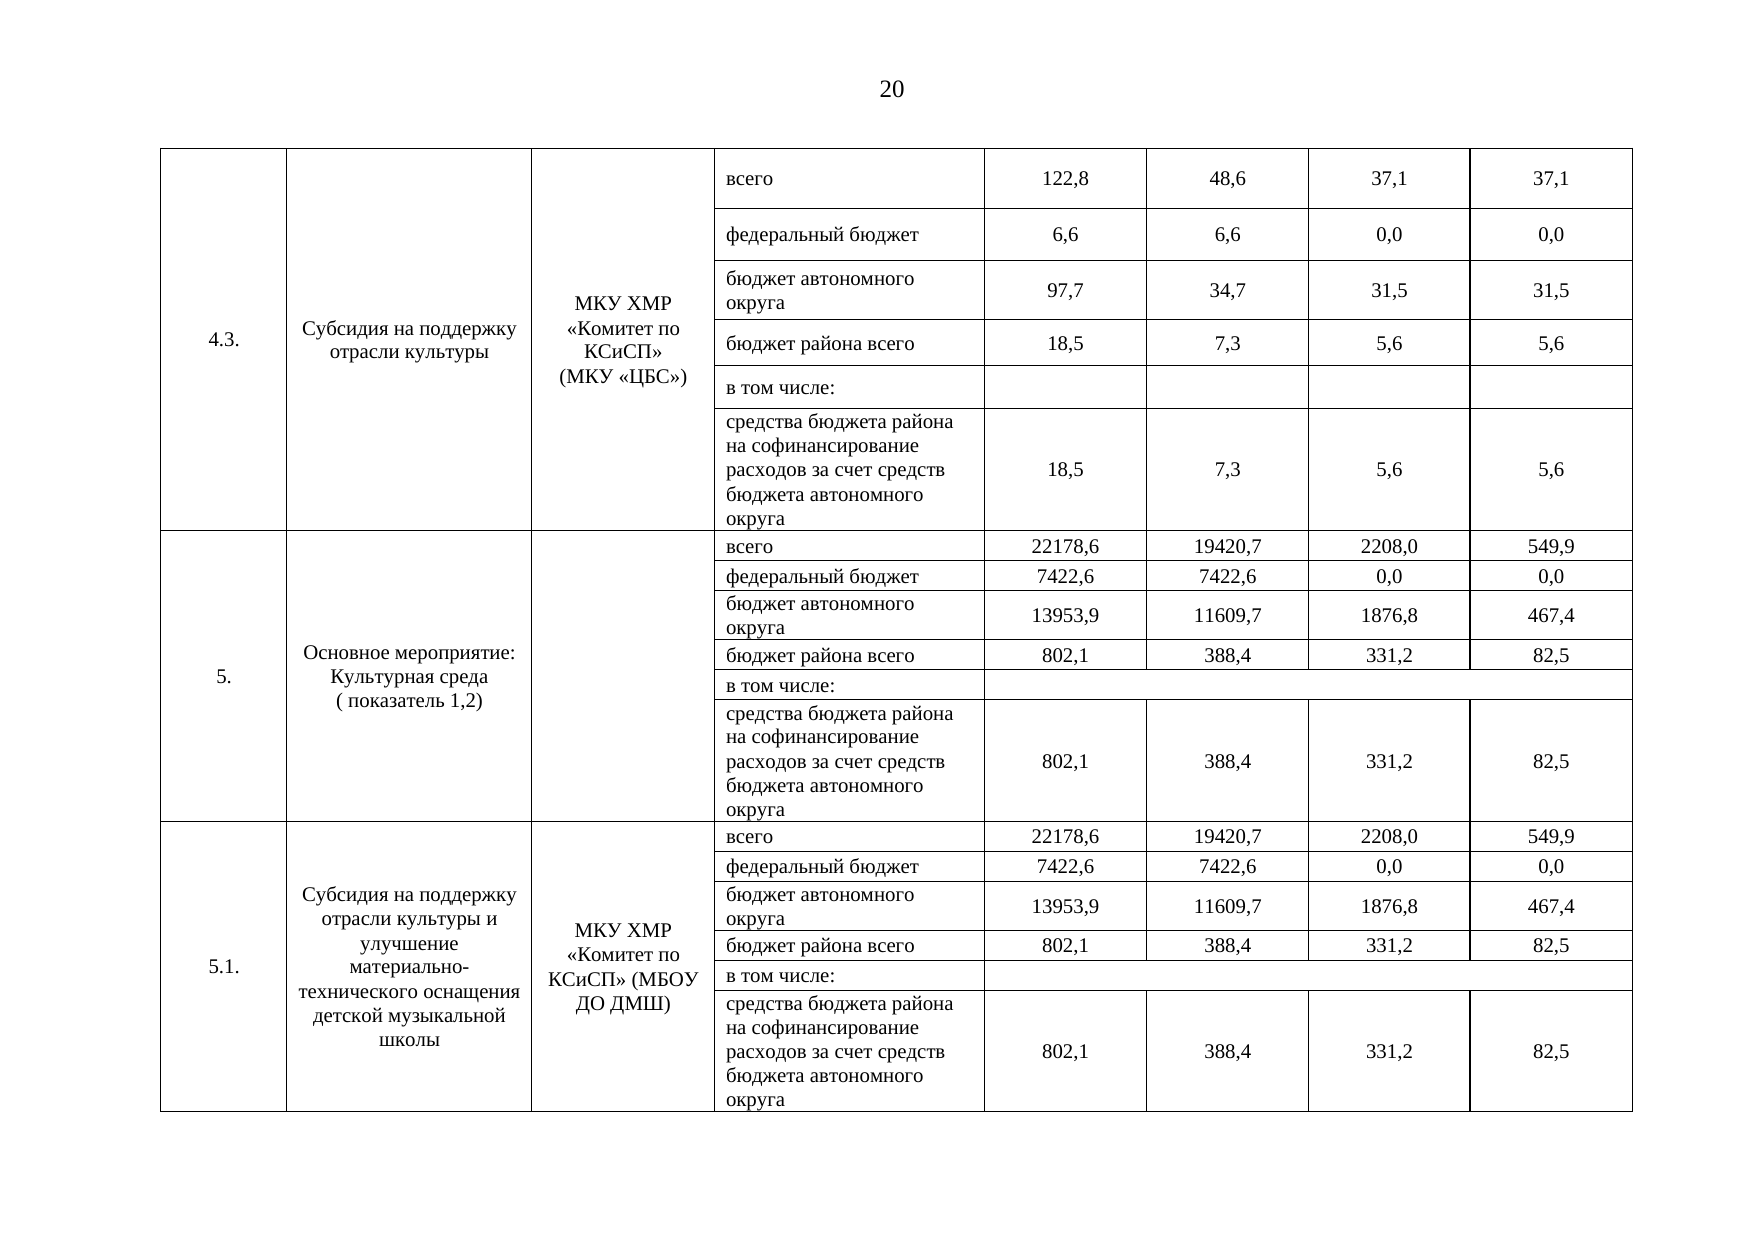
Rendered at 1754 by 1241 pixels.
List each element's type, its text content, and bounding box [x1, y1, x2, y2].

table_cell 31,5 [1309, 261, 1469, 319]
table_cell бюджет автономного округа [715, 882, 984, 930]
table_cell 11609,7 [1147, 882, 1308, 930]
table_cell 0,0 [1471, 852, 1632, 881]
table_cell 19420,7 [1147, 822, 1308, 851]
table_cell 467,4 [1471, 882, 1632, 930]
table_cell 388,4 [1147, 931, 1308, 960]
table_cell 1876,8 [1309, 591, 1469, 639]
table_cell 31,5 [1471, 261, 1632, 319]
table_cell Основное мероприятие: Культурная среда ( показатель 1,2) [287, 531, 531, 821]
table_cell 0,0 [1471, 209, 1632, 260]
table_cell 549,9 [1471, 531, 1632, 560]
table_cell [1147, 366, 1308, 408]
table_cell 388,4 [1147, 640, 1308, 669]
table_cell 82,5 [1471, 700, 1632, 821]
table_cell 34,7 [1147, 261, 1308, 319]
table_cell федеральный бюджет [715, 561, 984, 590]
table_cell 388,4 [1147, 991, 1308, 1111]
table_cell 13953,9 [985, 591, 1146, 639]
table_cell бюджет автономного округа [715, 261, 984, 319]
table_cell средства бюджета района на софинансирование расходов за счет средств бюджета автономного округа [715, 409, 984, 530]
table_cell 2208,0 [1309, 531, 1469, 560]
table_cell [985, 961, 1632, 990]
table_cell 6,6 [985, 209, 1146, 260]
table_cell 331,2 [1309, 700, 1469, 821]
table_cell [1471, 366, 1632, 408]
table_cell 82,5 [1471, 931, 1632, 960]
table_cell 11609,7 [1147, 591, 1308, 639]
table_cell 802,1 [985, 931, 1146, 960]
table_cell Субсидия на поддержку отрасли культуры [287, 149, 531, 530]
table_cell в том числе: [715, 961, 984, 990]
table_cell 122,8 [985, 149, 1146, 208]
table_cell 22178,6 [985, 822, 1146, 851]
table_cell средства бюджета района на софинансирование расходов за счет средств бюджета автономного округа [715, 991, 984, 1111]
table_cell МКУ ХМР «Комитет по КСиСП» (МБОУ ДО ДМШ) [532, 822, 714, 1111]
table_cell 331,2 [1309, 640, 1469, 669]
table_cell в том числе: [715, 366, 984, 408]
table_cell 2208,0 [1309, 822, 1469, 851]
table_cell 802,1 [985, 991, 1146, 1111]
table_cell 37,1 [1309, 149, 1469, 208]
table_cell 7,3 [1147, 320, 1308, 365]
table_cell 331,2 [1309, 991, 1469, 1111]
table_cell 802,1 [985, 700, 1146, 821]
table_cell 37,1 [1471, 149, 1632, 208]
table_cell [985, 670, 1632, 699]
table_cell 48,6 [1147, 149, 1308, 208]
table_cell [985, 366, 1146, 408]
table_cell 82,5 [1471, 991, 1632, 1111]
table_cell средства бюджета района на софинансирование расходов за счет средств бюджета автономного округа [715, 700, 984, 821]
table_cell 18,5 [985, 320, 1146, 365]
table_cell 5. [161, 531, 286, 821]
table_cell [1309, 366, 1469, 408]
table_cell 5,6 [1309, 320, 1469, 365]
table_cell 4.3. [161, 149, 286, 530]
table_cell 18,5 [985, 409, 1146, 530]
table_cell в том числе: [715, 670, 984, 699]
table_cell всего [715, 822, 984, 851]
table_cell бюджет автономного округа [715, 591, 984, 639]
table_cell 6,6 [1147, 209, 1308, 260]
table_cell [532, 531, 714, 821]
table_cell 97,7 [985, 261, 1146, 319]
table_cell 467,4 [1471, 591, 1632, 639]
table_cell 802,1 [985, 640, 1146, 669]
table_cell 331,2 [1309, 931, 1469, 960]
table_cell 0,0 [1309, 852, 1469, 881]
table_cell 82,5 [1471, 640, 1632, 669]
table_cell бюджет района всего [715, 640, 984, 669]
table_cell всего [715, 149, 984, 208]
table_cell бюджет района всего [715, 931, 984, 960]
table_cell 0,0 [1471, 561, 1632, 590]
table_cell Субсидия на поддержку отрасли культуры и улучшение материально-технического оснащения детской музыкальной школы [287, 822, 531, 1111]
table_cell федеральный бюджет [715, 209, 984, 260]
table_cell МКУ ХМР «Комитет по КСиСП» (МКУ «ЦБС») [532, 149, 714, 530]
table_cell 0,0 [1309, 561, 1469, 590]
table_cell 7422,6 [1147, 852, 1308, 881]
table_cell 388,4 [1147, 700, 1308, 821]
table_cell 7422,6 [985, 852, 1146, 881]
table_cell федеральный бюджет [715, 852, 984, 881]
table_cell 0,0 [1309, 209, 1469, 260]
table_cell 5.1. [161, 822, 286, 1111]
table_cell 13953,9 [985, 882, 1146, 930]
table_cell 7,3 [1147, 409, 1308, 530]
table_cell всего [715, 531, 984, 560]
table_cell бюджет района всего [715, 320, 984, 365]
table_cell 7422,6 [1147, 561, 1308, 590]
table_cell 7422,6 [985, 561, 1146, 590]
table_cell 5,6 [1471, 320, 1632, 365]
table_cell 19420,7 [1147, 531, 1308, 560]
table_cell 5,6 [1309, 409, 1469, 530]
table_cell 1876,8 [1309, 882, 1469, 930]
table_cell 5,6 [1471, 409, 1632, 530]
table_cell 22178,6 [985, 531, 1146, 560]
table_cell 549,9 [1471, 822, 1632, 851]
